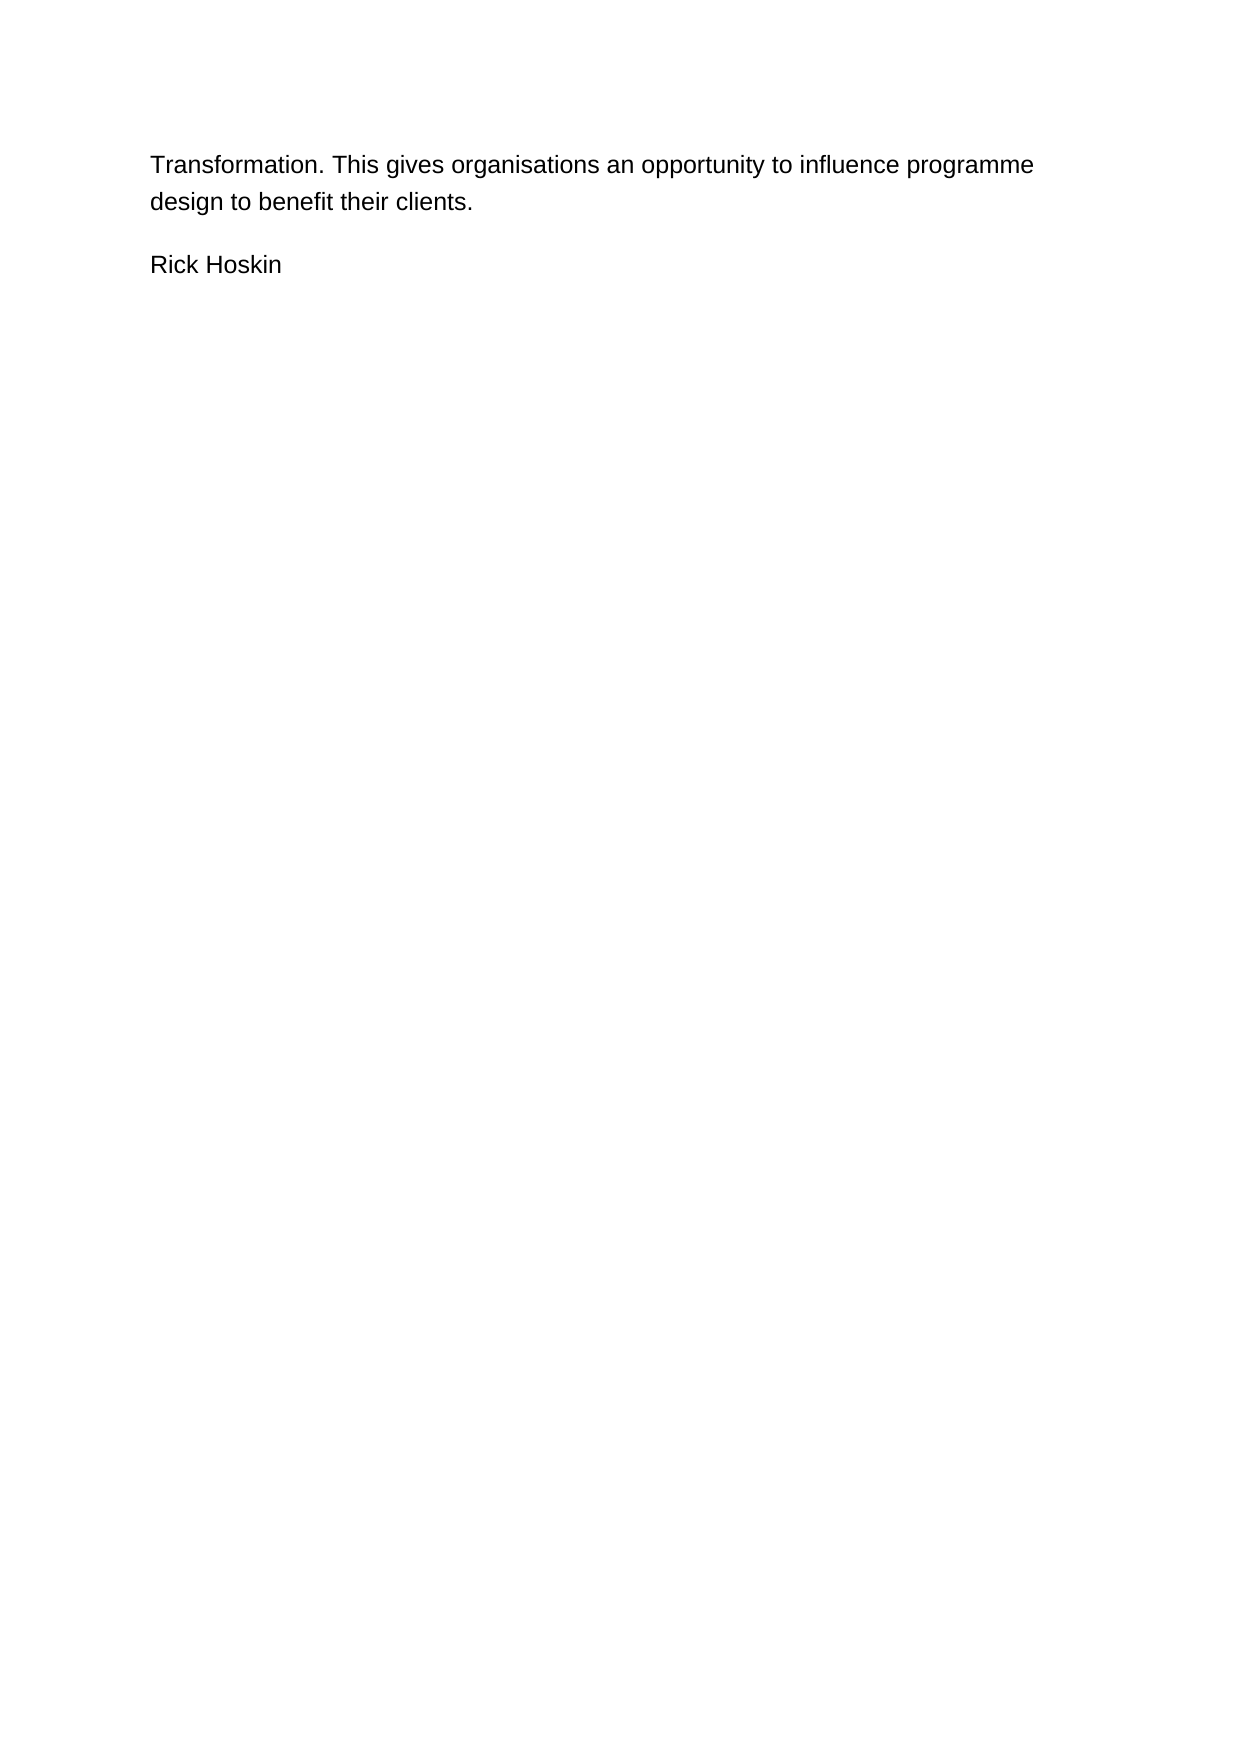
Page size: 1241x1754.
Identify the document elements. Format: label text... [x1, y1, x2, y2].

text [150, 150, 1090, 216]
text Rick Hoskin [150, 249, 1090, 278]
